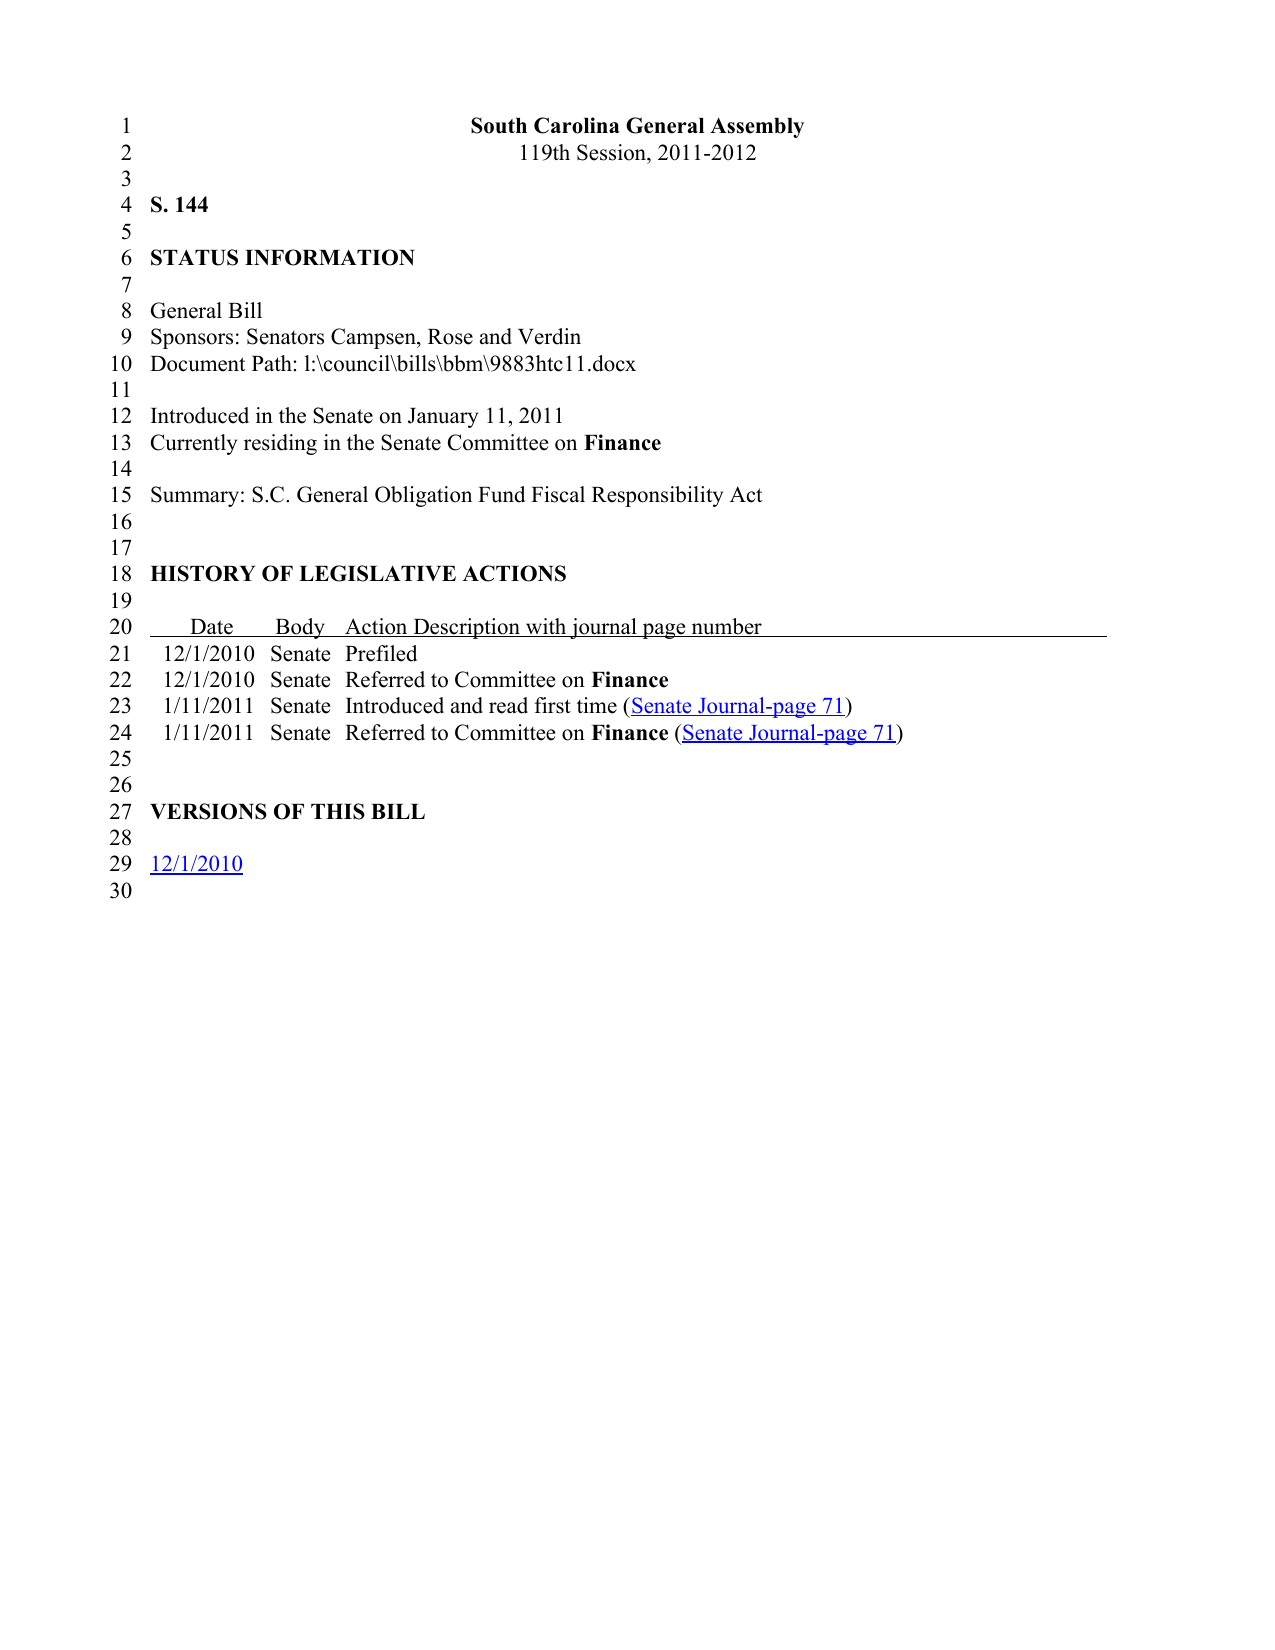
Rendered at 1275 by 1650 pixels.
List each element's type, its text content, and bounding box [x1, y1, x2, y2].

text Document Path: l:\council\bills\bbm\9883htc11.docx [150, 350, 1125, 376]
text 12/1/2010 Senate Referred to Committee on Finance [150, 666, 1125, 692]
text 12/1/2010 [150, 850, 1125, 877]
text HISTORY OF LEGISLATIVE ACTIONS [150, 561, 1125, 587]
text Currently residing in the Senate Committee on Finance [150, 429, 1125, 455]
text South Carolina General Assembly [150, 112, 1125, 139]
text Summary: S.C. General Obligation Fund Fiscal Responsibility Act [150, 481, 1125, 508]
text General Bill [150, 297, 1125, 323]
text 1/11/2011 Senate Referred to Committee on Finance (Senate Journal-page 71) [150, 719, 1125, 745]
text 119th Session, 2011-2012 [150, 139, 1125, 165]
text 12/1/2010 Senate Prefiled [150, 639, 1125, 666]
text Introduced in the Senate on January 11, 2011 [150, 402, 1125, 429]
text Date Body Action Description with journal page number [150, 613, 1125, 639]
text S. 144 [150, 192, 1125, 218]
text STATUS INFORMATION [150, 244, 1125, 271]
text 1/11/2011 Senate Introduced and read first time (Senate Journal-page 71) [150, 692, 1125, 719]
text Sponsors: Senators Campsen, Rose and Verdin [150, 323, 1125, 350]
text VERSIONS OF THIS BILL [150, 798, 1125, 824]
